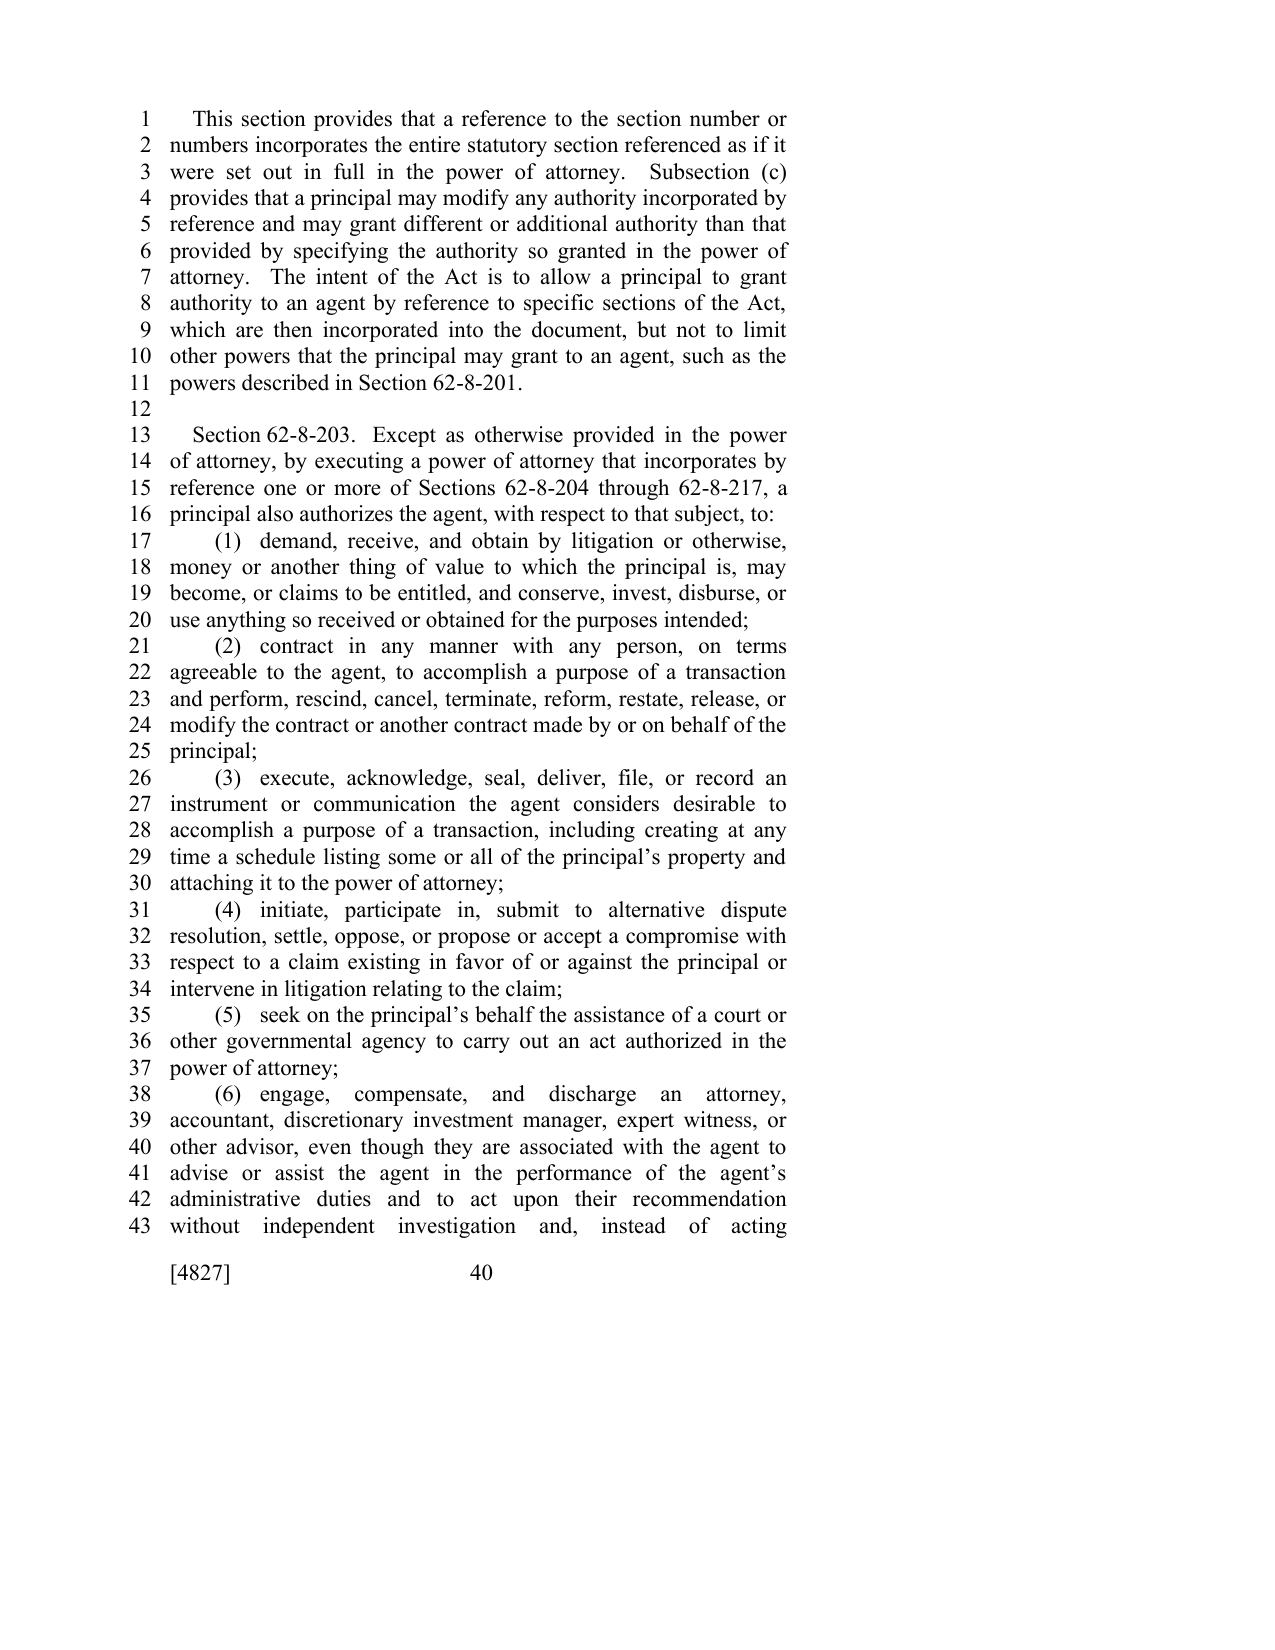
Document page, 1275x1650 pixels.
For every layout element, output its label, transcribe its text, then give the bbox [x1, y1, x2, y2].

text (2) contract in any manner with any person, on terms agreeable to the agent, to accomplish a purpose of a transaction and perform, rescind, cancel, terminate, reform, restate, release, or modify the contract or another contract made by or on behalf of the principal; [169, 632, 787, 764]
text (4) initiate, participate in, submit to alternative dispute resolution, settle, oppose, or propose or accept a compromise with respect to a claim existing in favor of or against the principal or intervene in litigation relating to the claim; [169, 896, 787, 1001]
text Section 62-8-203. Except as otherwise provided in the power of attorney, by executing a power of attorney that incorporates by reference one or more of Sections 62-8-204 through 62-8-217, a principal also authorizes the agent, with respect to that subject, to: [169, 421, 787, 527]
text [169, 1080, 787, 1238]
text (1) demand, receive, and obtain by litigation or otherwise, money or another thing of value to which the principal is, may become, or claims to be entitled, and conserve, invest, disburse, or use anything so received or obtained for the purposes intended; [169, 527, 787, 632]
text (5) seek on the principal’s behalf the assistance of a court or other governmental agency to carry out an act authorized in the power of attorney; [169, 1001, 787, 1080]
text (3) execute, acknowledge, seal, deliver, file, or record an instrument or communication the agent considers desirable to accomplish a purpose of a transaction, including creating at any time a schedule listing some or all of the principal’s property and attaching it to the power of attorney; [169, 764, 787, 896]
text This section provides that a reference to the section number or numbers incorporates the entire statutory section referenced as if it were set out in full in the power of attorney. Subsection (c) provides that a principal may modify any authority incorporated by reference and may grant different or additional authority than that provided by specifying the authority so granted in the power of attorney. The intent of the Act is to allow a principal to grant authority to an agent by reference to specific sections of the Act, which are then incorporated into the document, but not to limit other powers that the principal may grant to an agent, such as the powers described in Section 62-8-201. [169, 105, 787, 395]
